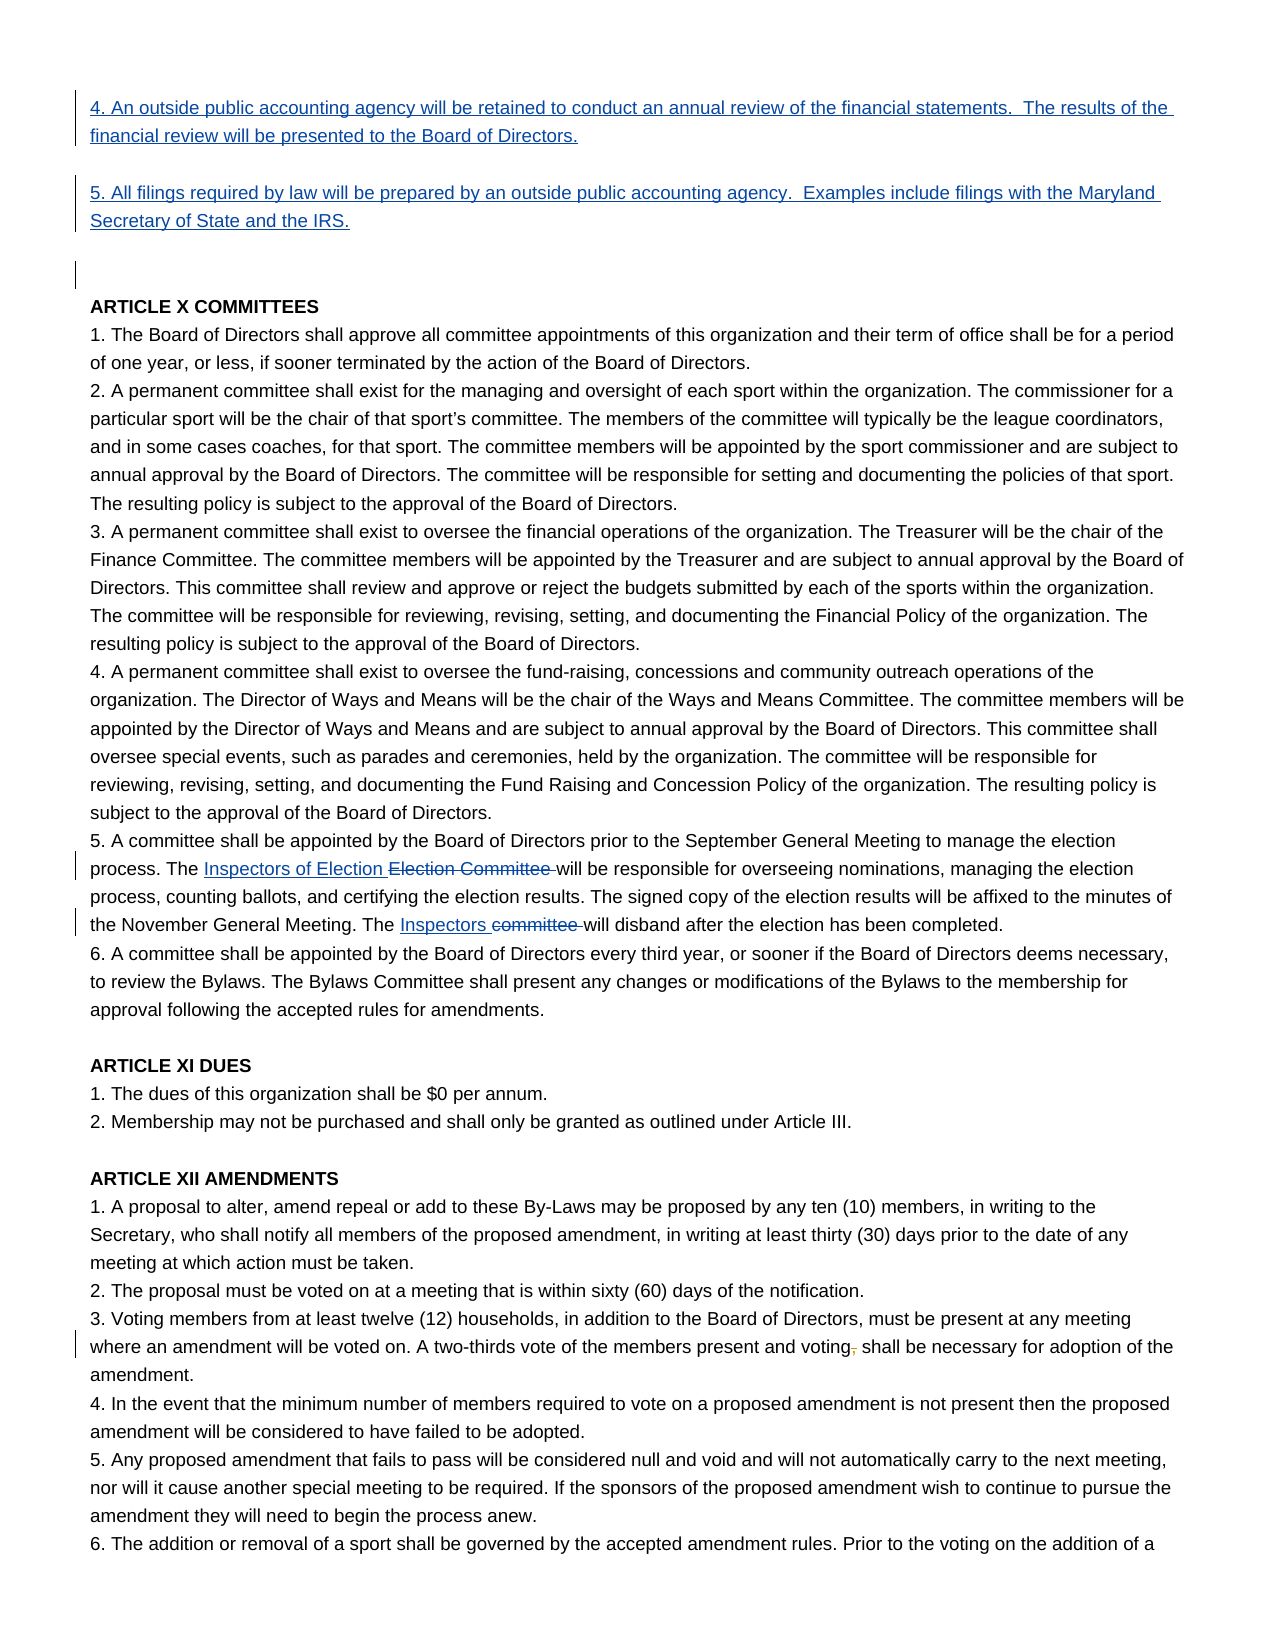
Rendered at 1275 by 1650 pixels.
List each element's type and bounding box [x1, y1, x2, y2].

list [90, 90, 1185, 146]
list [90, 261, 1185, 1554]
